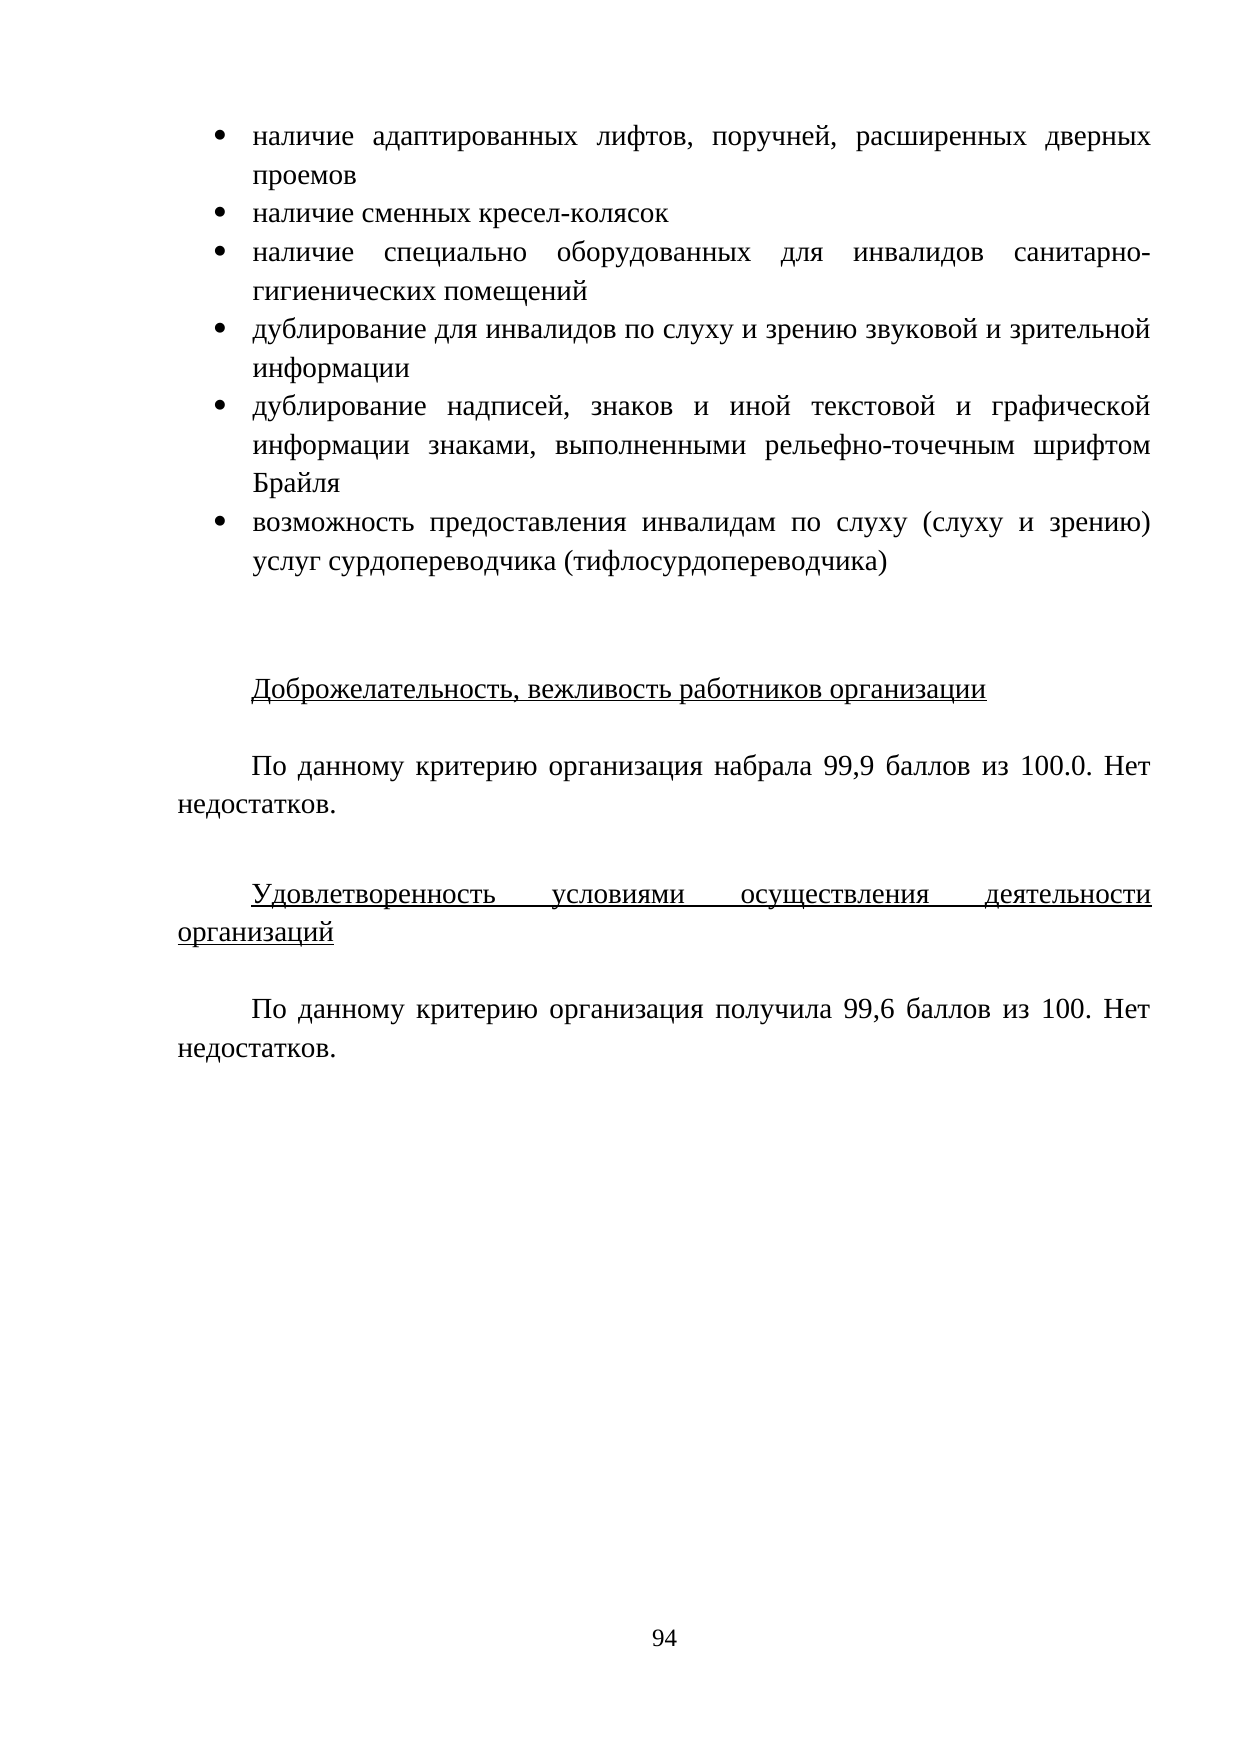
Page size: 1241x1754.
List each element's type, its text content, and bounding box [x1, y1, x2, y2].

list наличие специально оборудованных для инвалидов санитарно-гигиенических помещений [215, 234, 1152, 306]
list наличие сменных кресел-колясок [215, 195, 1152, 229]
list возможность предоставления инвалидам по слуху (слуху и зрению) услуг сурдопереводчика (тифлосурдопереводчика) [215, 504, 1152, 576]
text По данному критерию организация набрала 99,9 баллов из 100.0. Нет недостатков. [177, 748, 1152, 820]
text Удовлетворенность условиями осуществления деятельности организаций [177, 876, 1152, 948]
list наличие адаптированных лифтов, поручней, расширенных дверных проемов [215, 118, 1152, 190]
list дублирование надписей, знаков и иной текстовой и графической информации знаками, выполненными рельефно-точечным шрифтом Брайля [215, 388, 1152, 499]
list дублирование для инвалидов по слуху и зрению звуковой и зрительной информации [215, 311, 1152, 383]
text По данному критерию организация получила 99,6 баллов из 100. Нет недостатков. [177, 992, 1152, 1064]
text Доброжелательность, вежливость работников организации [177, 671, 1152, 704]
